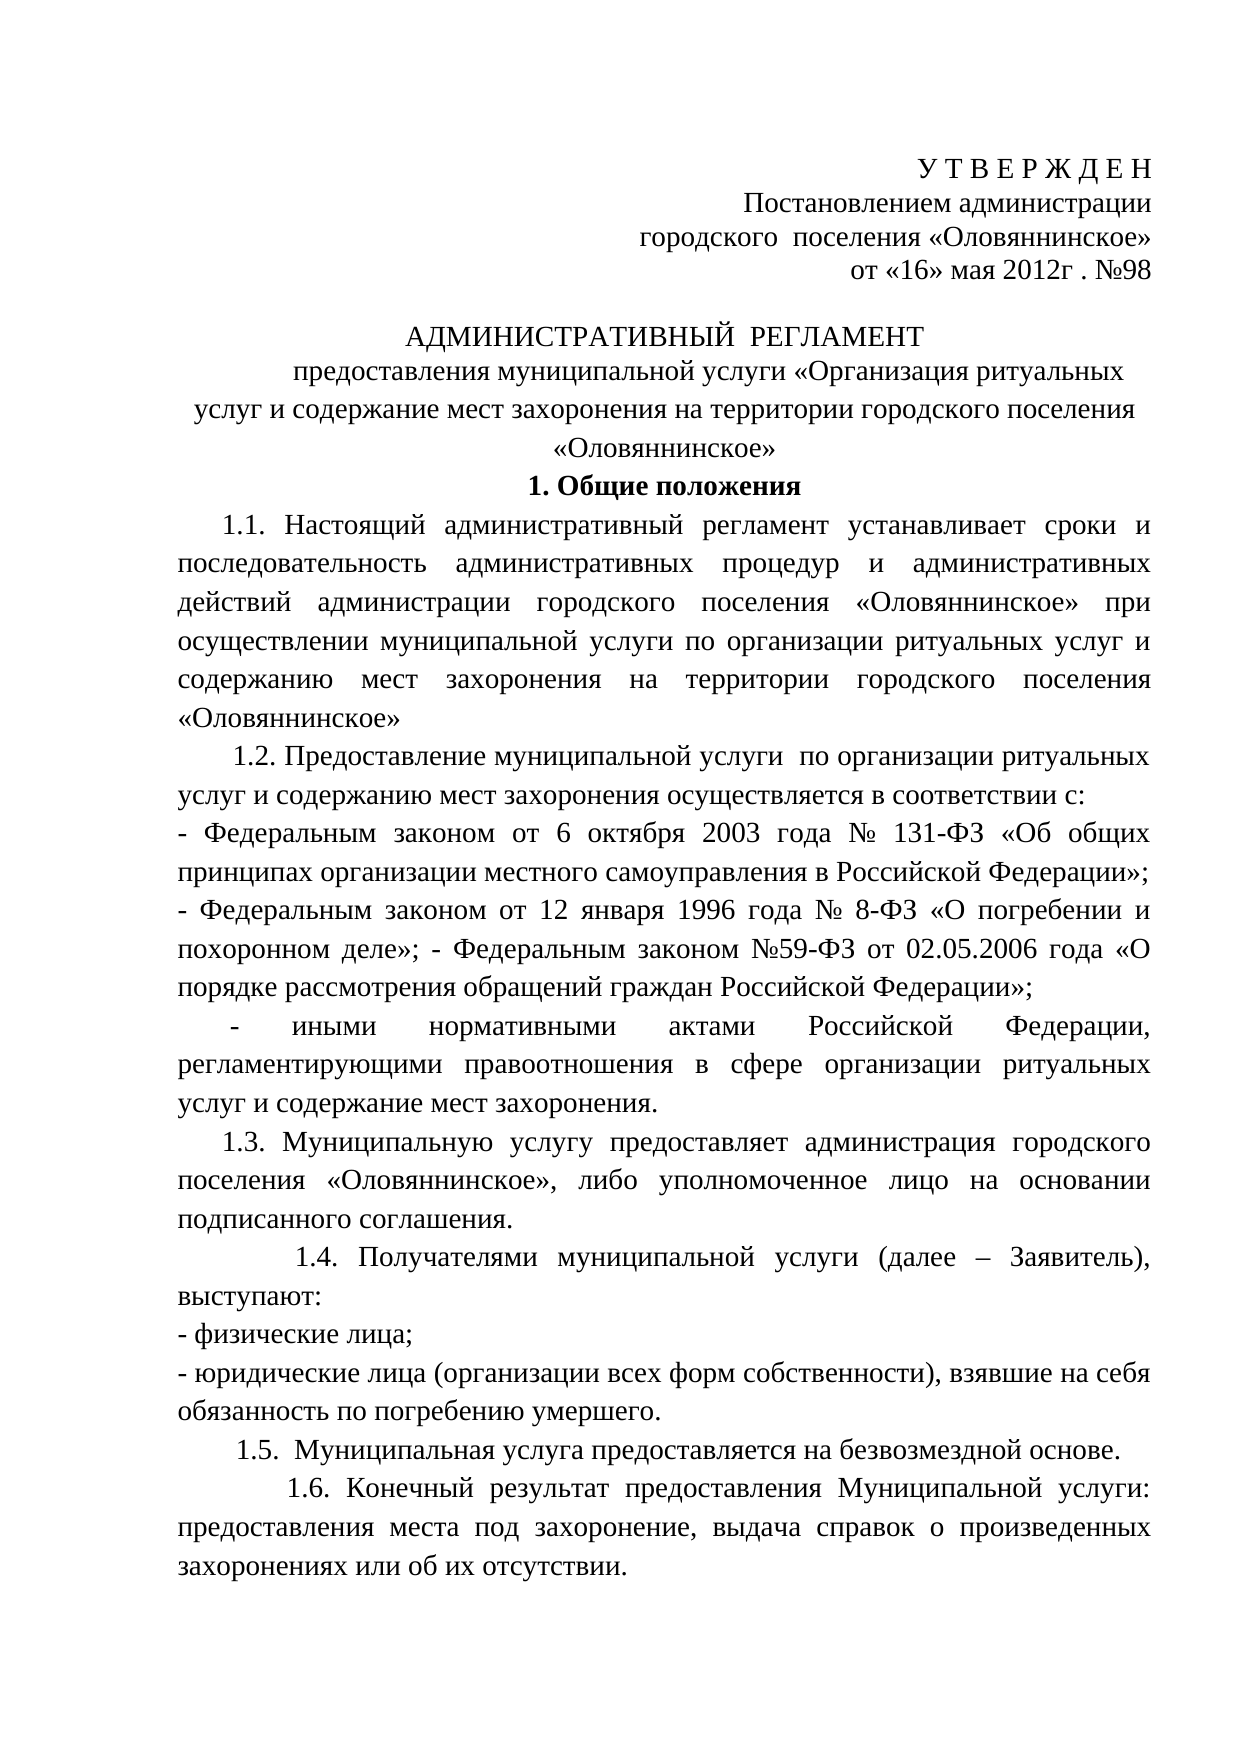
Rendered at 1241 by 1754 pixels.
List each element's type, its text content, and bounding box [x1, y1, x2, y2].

text 1.4. Получателями муниципальной услуги (далее – Заявитель), выступают: [177, 1239, 1152, 1311]
text от «16» мая 2012г . №98 [177, 252, 1152, 286]
text 1.6. Конечный результат предоставления Муниципальной услуги: предоставления места под захоронение, выдача справок о произведенных захоронениях или об их отсутствии. [177, 1471, 1152, 1581]
text 1. Общие положения [177, 468, 1152, 502]
text 1.3. Муниципальную услугу предоставляет администрация городского поселения «Оловяннинское», либо уполномоченное лицо на основании подписанного соглашения. [177, 1124, 1152, 1234]
text предоставления муниципальной услуги «Организация ритуальных услуг и содержание мест захоронения на территории городского поселения «Оловяннинское» [177, 353, 1152, 463]
text У Т В Е Р Ж Д Е Н [177, 152, 1152, 185]
text - юридические лица (организации всех форм собственности), взявшие на себя обязанность по погребению умершего. [177, 1355, 1152, 1427]
text - Федеральным законом от 6 октября 2003 года № 131-ФЗ «Об общих принципах организации местного самоуправления в Российской Федерации»; [177, 815, 1152, 887]
text Постановлением администрации [177, 185, 1152, 219]
text - физические лица; [177, 1316, 1152, 1350]
text АДМИНИСТРАТИВНЫЙ РЕГЛАМЕНТ [177, 319, 1152, 353]
text - иными нормативными актами Российской Федерации, регламентирующими правоотношения в сфере организации ритуальных услуг и содержание мест захоронения. [177, 1008, 1152, 1119]
text - Федеральным законом от 12 января 1996 года № 8-ФЗ «О погребении и похоронном деле»; - Федеральным законом №59-ФЗ от 02.05.2006 года «О порядке рассмотрения обращений граждан Российской Федерации»; [177, 892, 1152, 1003]
text 1.2. Предоставление муниципальной услуги по организации ритуальных услуг и содержанию мест захоронения осуществляется в соответствии с: [177, 738, 1152, 810]
text 1.1. Настоящий административный регламент устанавливает сроки и последовательность административных процедур и административных действий администрации городского поселения «Оловяннинское» при осуществлении муниципальной услуги по организации ритуальных услуг и содержанию мест захоронения на территории городского поселения «Оловяннинское» [177, 507, 1152, 733]
text городского поселения «Оловяннинское» [177, 219, 1152, 252]
text 1.5. Муниципальная услуга предоставляется на безвозмездной основе. [177, 1432, 1152, 1466]
